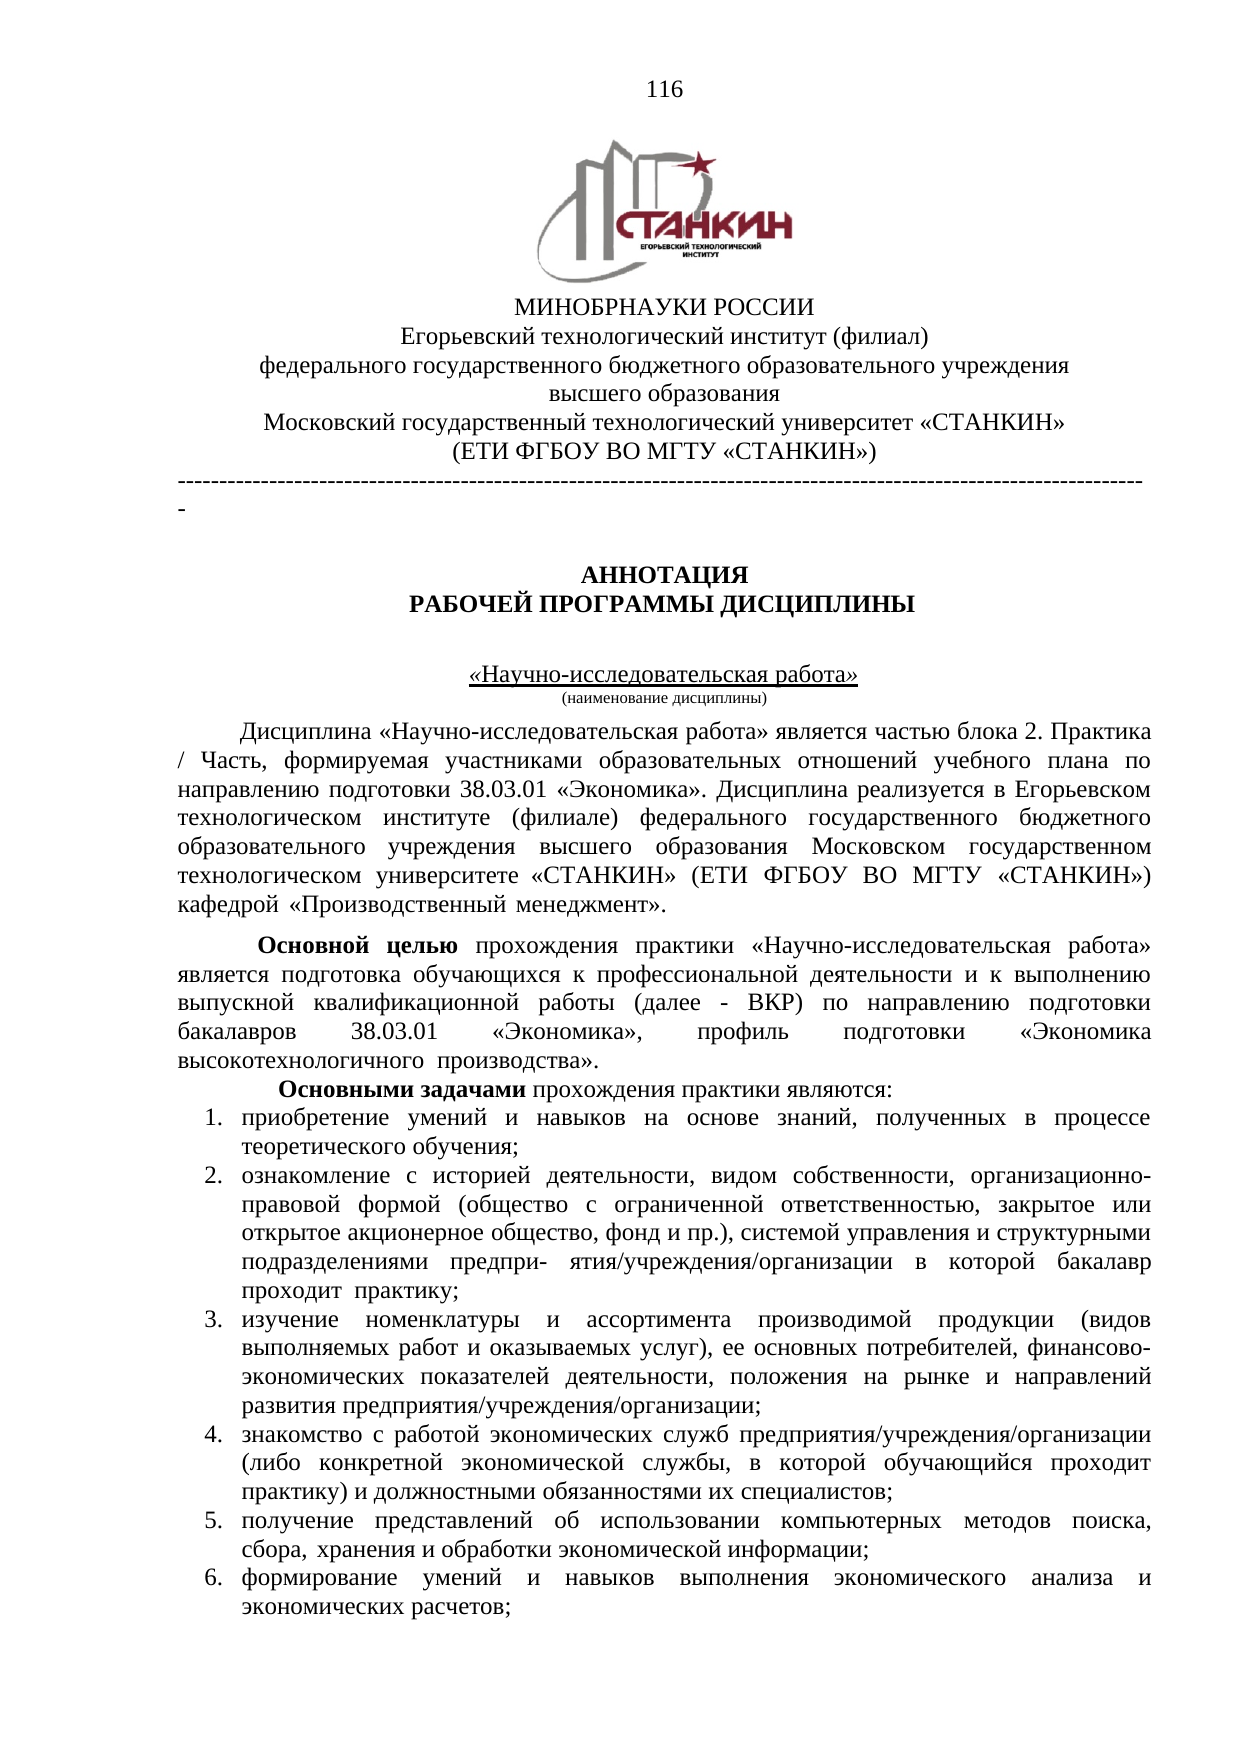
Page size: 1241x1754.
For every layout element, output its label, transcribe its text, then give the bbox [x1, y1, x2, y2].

text РАБОЧЕЙ ПРОГРАММЫ ДИСЦИПЛИНЫ [300, 589, 1024, 618]
list приобретение умений и навыков на основе знаний, полученных в процессе теоретического обучения; [204, 1102, 1152, 1160]
list знакомство с работой экономических служб предприятия/учреждения/организации (либо конкретной экономической службы, в которой обучающийся проходит практику) и должностными обязанностями их специалистов; [204, 1419, 1152, 1505]
text Егорьевский технологический институт (филиал) [177, 321, 1152, 350]
text --------------------------------------------------------------------------------------------------------------------- [177, 465, 1152, 522]
text высшего образования [177, 378, 1152, 407]
list ознакомление с историей деятельности, видом собственности, организационно-правовой формой (общество с ограниченной ответственностью, закрытое или открытое акционерное общество, фонд и пр.), системой управления и структурными подразделениями предпри- ятия/учреждения/организации в которой бакалавр проходит практику; [204, 1160, 1152, 1304]
text федерального государственного бюджетного образовательного учреждения [177, 350, 1152, 378]
list изучение номенклатуры и ассортимента производимой продукции (видов выполняемых работ и оказываемых услуг), ее основных потребителей, финансово-экономических показателей деятельности, положения на рынке и направлений развития предприятия/учреждения/организации; [204, 1304, 1152, 1419]
list формирование умений и навыков выполнения экономического анализа и экономических расчетов; [204, 1562, 1152, 1620]
subtitle АННОТАЦИЯ [177, 560, 1152, 589]
text МИНОБРНАУКИ РОССИИ [177, 292, 1152, 321]
text Московский государственный технологический университет «СТАНКИН» [177, 407, 1152, 436]
subtitle «Научно-исследовательская работа» [177, 659, 1152, 688]
picture [521, 131, 808, 293]
text Основными задачами прохождения практики являются: [278, 1074, 1152, 1102]
list получение представлений об использовании компьютерных методов поиска, сбора, хранения и обработки экономической информации; [204, 1505, 1152, 1562]
text Дисциплина «Научно-исследовательская работа» является частью блока 2. Практика / Часть, формируемая участниками образовательных отношений учебного плана по направлению подготовки 38.03.01 «Экономика». Дисциплина реализуется в Егорьевском технологическом институте (филиале) федерального государственного бюджетного образовательного учреждения высшего образования Московском государственном технологическом университете «СТАНКИН» (ЕТИ ФГБОУ ВО МГТУ «СТАНКИН») кафедрой «Производственный менеджмент». [177, 716, 1152, 917]
text (наименование дисциплины) [300, 688, 1028, 707]
text (ЕТИ ФГБОУ ВО МГТУ «СТАНКИН») [177, 436, 1152, 465]
text Основной целью прохождения практики «Научно-исследовательская работа» является подготовка обучающихся к профессиональной деятельности и к выполнению выпускной квалификационной работы (далее - ВКР) по направлению подготовки бакалавров 38.03.01 «Экономика», профиль подготовки «Экономика высокотехнологичного производства». [177, 930, 1152, 1074]
